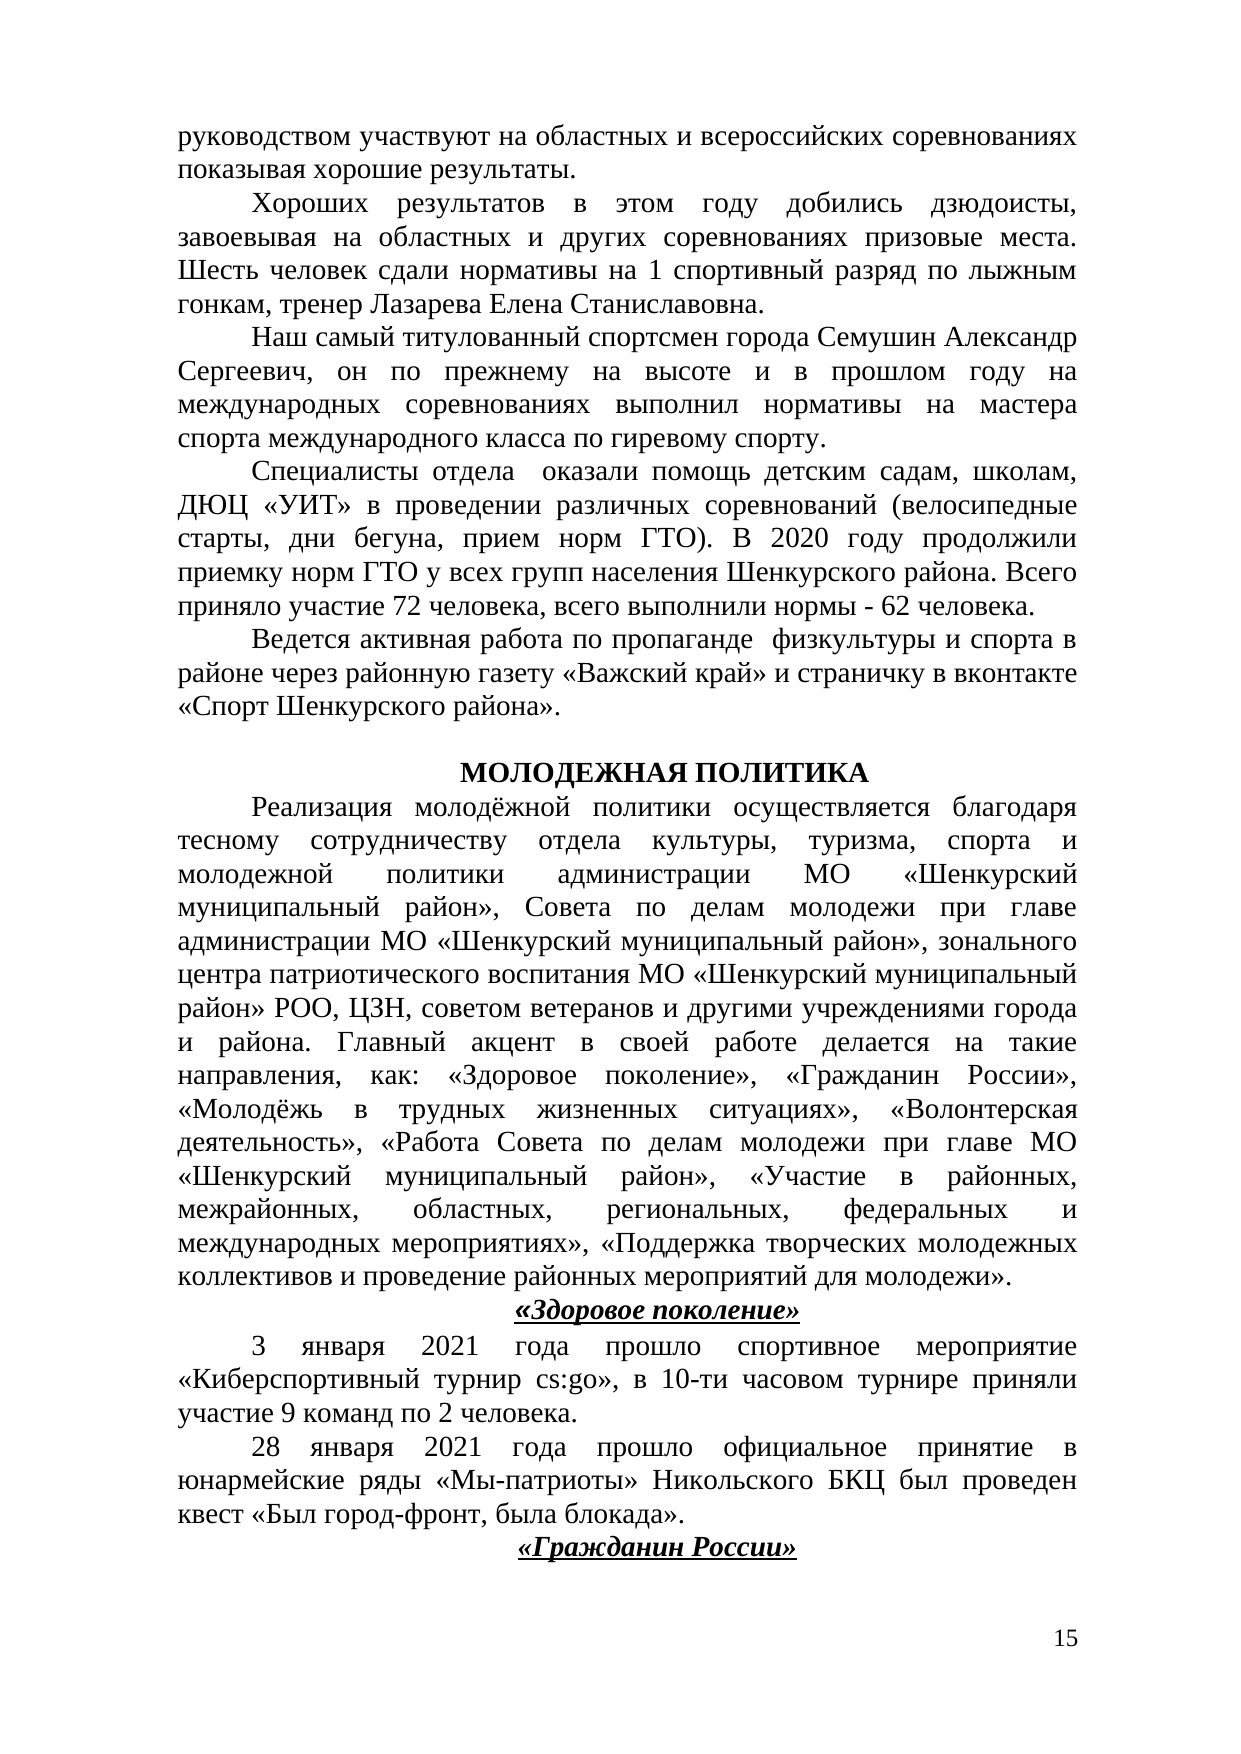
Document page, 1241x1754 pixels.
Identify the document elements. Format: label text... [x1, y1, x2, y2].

text Хороших результатов в этом году добились дзюдоисты, завоевывая на областных и других соревнованиях призовые места. Шесть человек сдали нормативы на 1 спортивный разряд по лыжным гонкам, тренер Лазарева Елена Станиславовна. [177, 185, 1078, 319]
text Ведется активная работа по пропаганде физкультуры и спорта в районе через районную газету «Важский край» и страничку в вконтакте «Спорт Шенкурского района». [177, 621, 1078, 722]
text Реализация молодёжной политики осуществляется благодаря тесному сотрудничеству отдела культуры, туризма, спорта и молодежной политики администрации МО «Шенкурский муниципальный район», Совета по делам молодежи при главе администрации МО «Шенкурский муниципальный район», зонального центра патриотического воспитания МО «Шенкурский муниципальный район» РОО, ЦЗН, советом ветеранов и другими учреждениями города и района. Главный акцент в своей работе делается на такие направления, как: «Здоровое поколение», «Гражданин России», «Молодёжь в трудных жизненных ситуациях», «Волонтерская деятельность», «Работа Совета по делам молодежи при главе МО «Шенкурский муниципальный район», «Участие в районных, межрайонных, областных, региональных, федеральных и международных мероприятиях», «Поддержка творческих молодежных коллективов и проведение районных мероприятий для молодежи». [177, 789, 1078, 1292]
text «Здоровое поколение» [177, 1292, 1078, 1328]
text Наш самый титулованный спортсмен города Семушин Александр Сергеевич, он по прежнему на высоте и в прошлом году на международных соревнованиях выполнил нормативы на мастера спорта международного класса по гиревому спорту. [177, 319, 1078, 453]
text 28 января 2021 года прошло официальное принятие в юнармейские ряды «Мы-патриоты» Никольского БКЦ был проведен квест «Был город-фронт, была блокада». [177, 1429, 1078, 1529]
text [177, 118, 1078, 185]
text Специалисты отдела оказали помощь детским садам, школам, ДЮЦ «УИТ» в проведении различных соревнований (велосипедные старты, дни бегуна, прием норм ГТО). В 2020 году продолжили приемку норм ГТО у всех групп населения Шенкурского района. Всего приняло участие 72 человека, всего выполнили нормы - 62 человека. [177, 453, 1078, 621]
text 3 января 2021 года прошло спортивное мероприятие «Киберспортивный турнир cs:go», в 10-ти часовом турнире приняли участие 9 команд по 2 человека. [177, 1328, 1078, 1429]
text «Гражданин России» [177, 1529, 1078, 1563]
text МОЛОДЕЖНАЯ ПОЛИТИКА [177, 755, 1078, 789]
